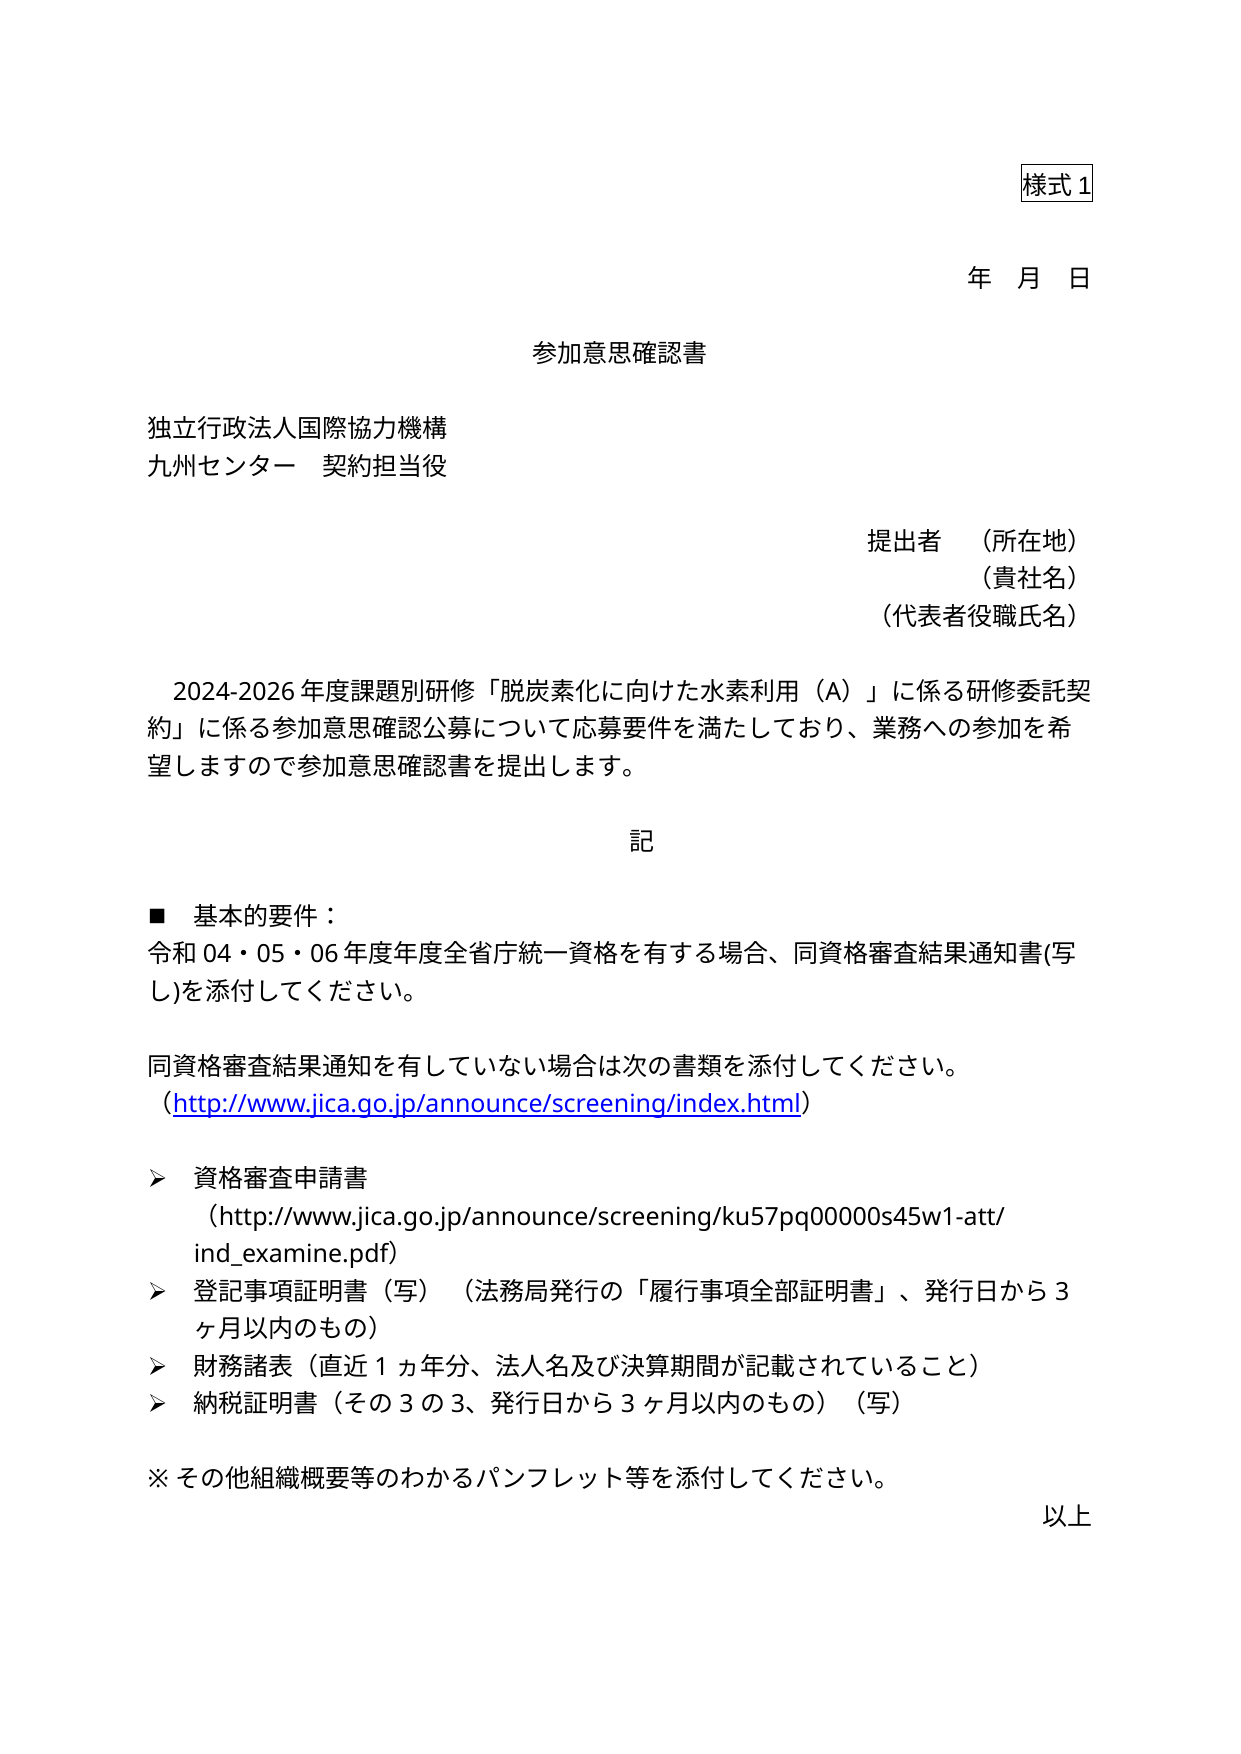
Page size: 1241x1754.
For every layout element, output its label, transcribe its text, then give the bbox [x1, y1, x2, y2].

text 以上 [148, 1496, 1092, 1533]
list 資格審査申請書 [148, 1158, 1092, 1196]
text （代表者役職氏名） [148, 596, 1092, 633]
text 独立行政法人国際協力機構 [148, 408, 1092, 446]
text 参加意思確認書 [148, 333, 1092, 371]
text 記 [191, 821, 1092, 858]
text 同資格審査結果通知を有していない場合は次の書類を添付してください。 [148, 1046, 1092, 1083]
list 登記事項証明書（写） （法務局発行の「履行事項全部証明書」、発行日から 3 ヶ月以内のもの） [148, 1271, 1092, 1346]
list 基本的要件： [148, 896, 1092, 933]
list 財務諸表（直近 1 ヵ年分、法人名及び決算期間が記載されていること） [148, 1346, 1092, 1383]
text 九州センター 契約担当役 [148, 446, 1092, 483]
text 2024-2026年度課題別研修「脱炭素化に向けた水素利用（A）」に係る研修委託契約」に係る参加意思確認公募について応募要件を満たしており、業務への参加を希望しますので参加意思確認書を提出します。 [148, 671, 1092, 783]
text 年 月 日 [148, 258, 1092, 296]
list 納税証明書（その 3 の 3、発行日から 3 ヶ月以内のもの）（写） [148, 1383, 1092, 1421]
text （http://www.jica.go.jp/announce/screening/index.html） [148, 1083, 1092, 1121]
text （貴社名） [148, 558, 1092, 596]
text 様式 1 [148, 146, 1092, 221]
text 提出者 （所在地） [148, 521, 1092, 558]
list （http://www.jica.go.jp/announce/screening/ku57pq00000s45w1-att/ind_examine.pdf） [193, 1196, 1092, 1271]
text 令和04・05・06年度年度全省庁統一資格を有する場合、同資格審査結果通知書(写し)を添付してください。 [148, 933, 1092, 1008]
text ※ その他組織概要等のわかるパンフレット等を添付してください。 [148, 1458, 1092, 1496]
